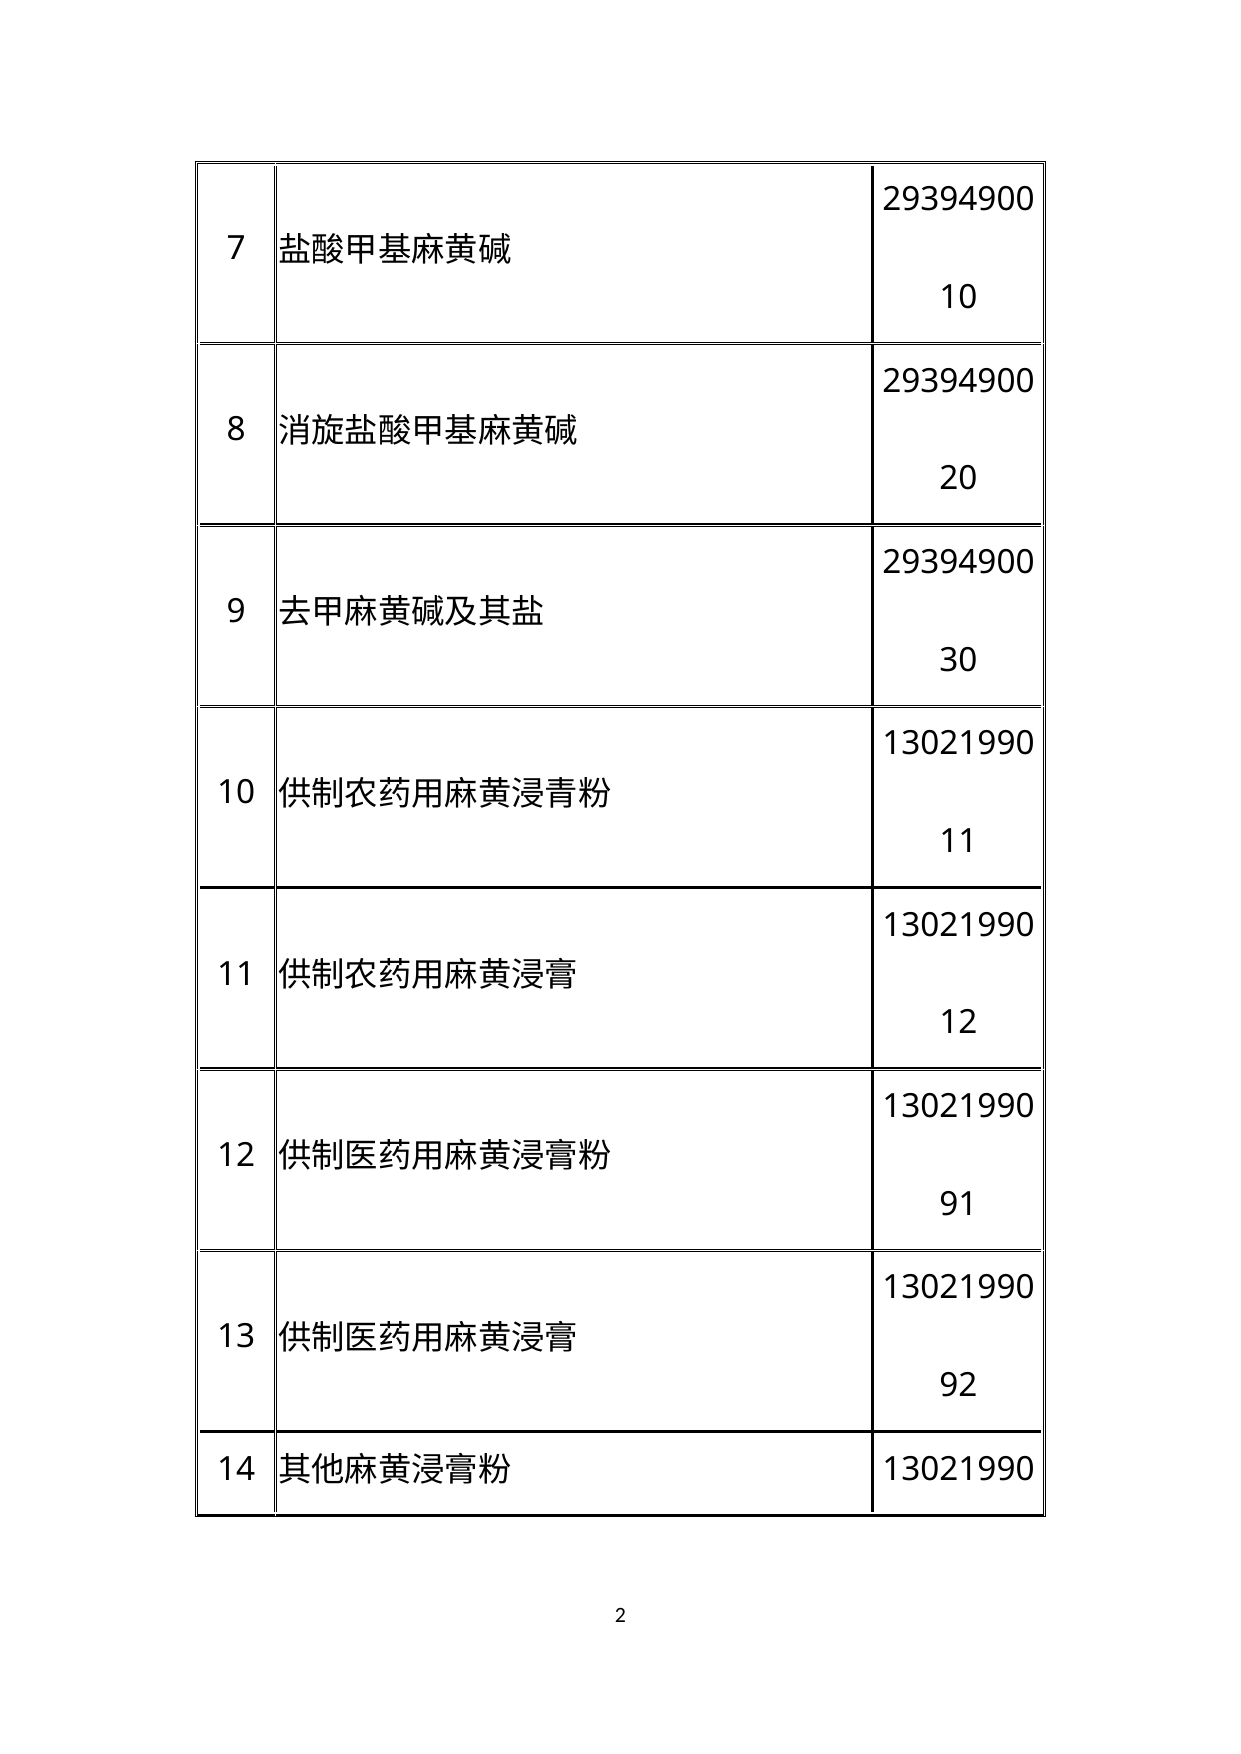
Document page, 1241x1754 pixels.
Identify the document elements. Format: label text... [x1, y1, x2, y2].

table_cell 11 [198, 886, 274, 1067]
table_cell 1302199093 [872, 1430, 1043, 1514]
table_cell 9 [198, 523, 274, 704]
table_cell 14 [198, 1430, 276, 1514]
table_cell 供制医药用麻黄浸膏粉 [277, 1071, 871, 1249]
table_cell 去甲麻黄碱及其盐 [277, 527, 871, 704]
table_cell 1302199011 [874, 705, 1043, 886]
table_cell 盐酸甲基麻黄碱 [276, 164, 872, 342]
table_cell 7 [198, 164, 276, 342]
table_cell 1302199091 [874, 1067, 1043, 1249]
table_cell 2939490020 [872, 342, 1044, 523]
table_cell 13 [196, 1249, 276, 1430]
table_cell 1302199012 [874, 886, 1043, 1067]
table_cell 10 [198, 705, 274, 886]
table_cell 8 [196, 342, 276, 523]
table_cell 2939490010 [872, 164, 1043, 342]
table_cell 12 [198, 1067, 274, 1249]
table_cell 其他麻黄浸膏粉 [276, 1433, 872, 1514]
table_cell 供制农药用麻黄浸青粉 [277, 708, 871, 886]
table_cell 2939490030 [874, 523, 1043, 704]
table_cell 1302199092 [872, 1249, 1044, 1430]
table_cell 供制医药用麻黄浸膏 [277, 1252, 871, 1430]
table_cell 供制农药用麻黄浸膏 [277, 889, 871, 1067]
table_cell 消旋盐酸甲基麻黄碱 [277, 345, 871, 523]
